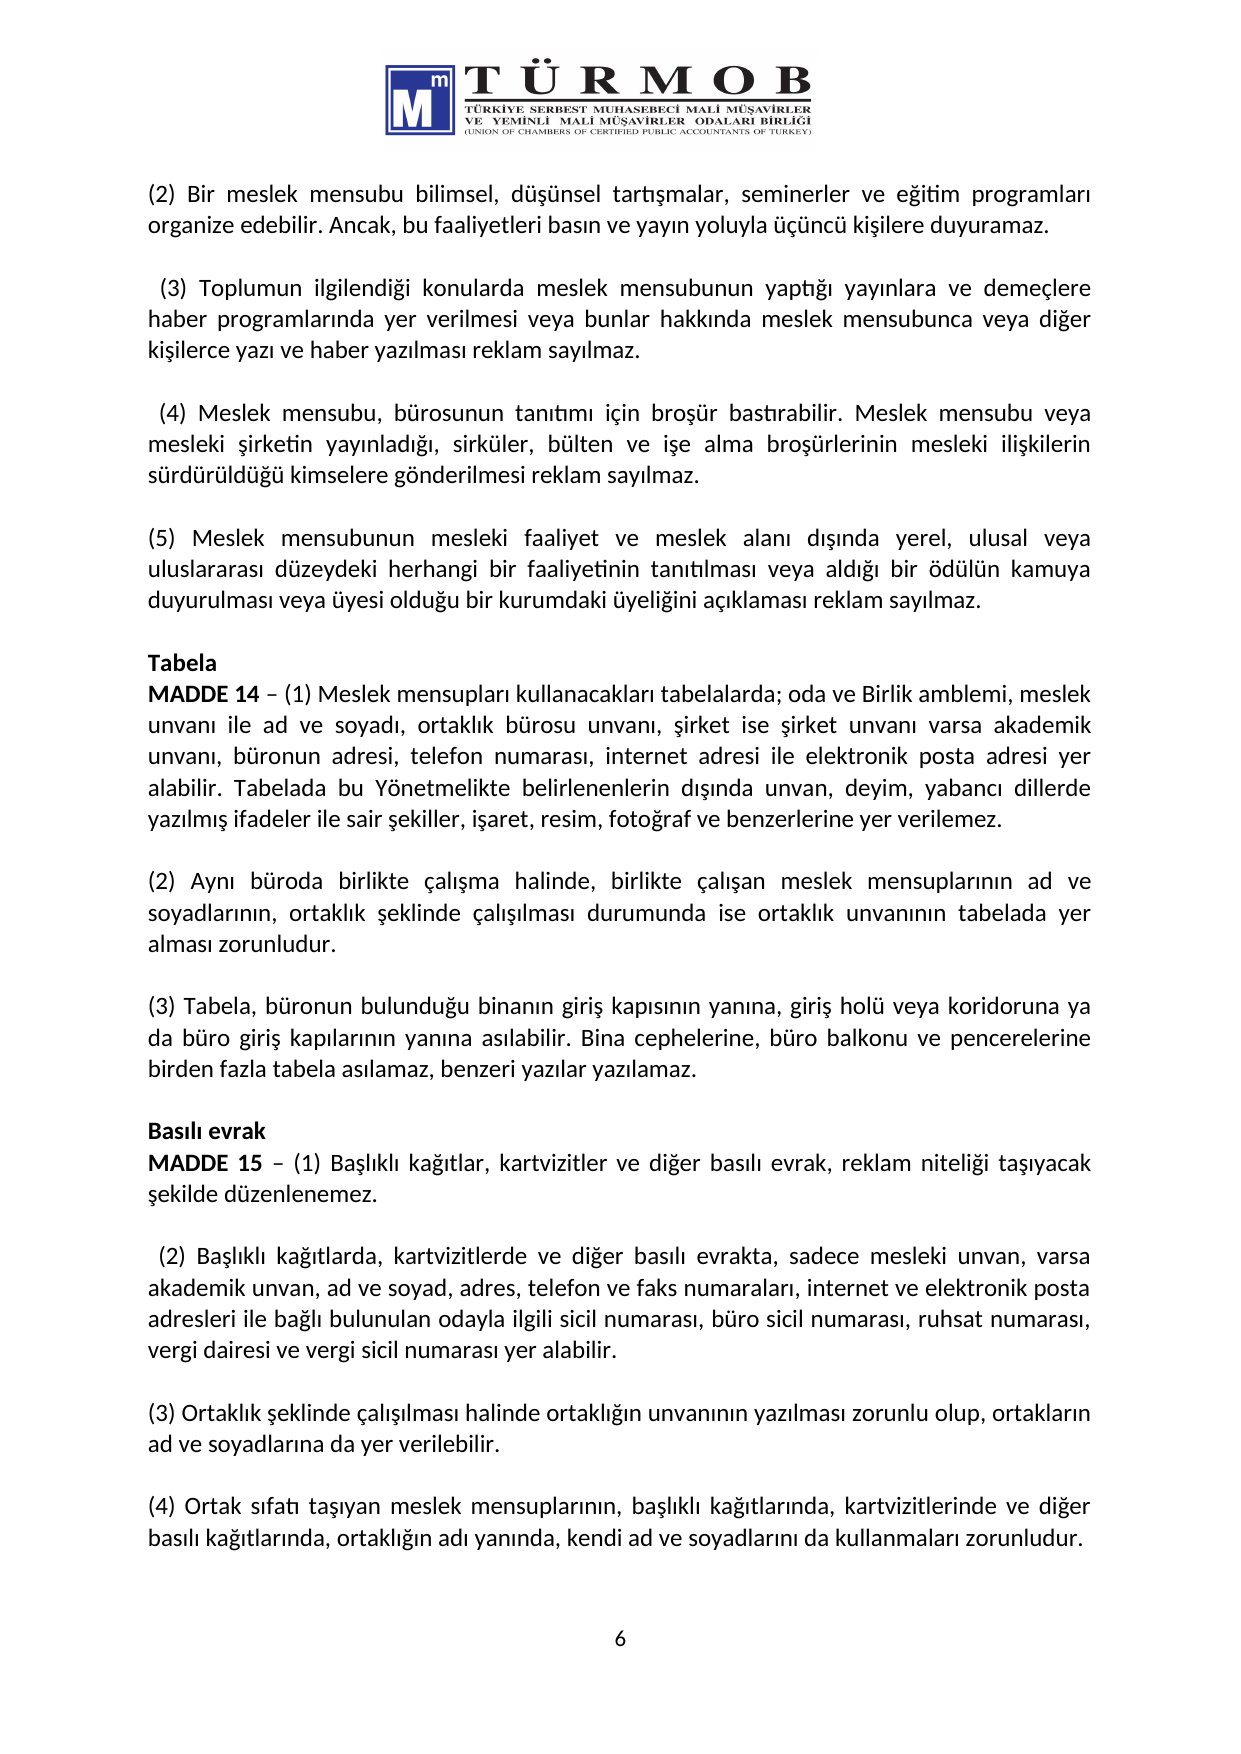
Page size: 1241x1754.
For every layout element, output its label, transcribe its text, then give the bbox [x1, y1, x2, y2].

picture [379, 43, 821, 152]
text MADDE 15 – (1) Başlıklı kağıtlar, kartvizitler ve diğer basılı evrak, reklam niteliği taşıyacak şekilde düzenlenemez. [148, 1146, 1092, 1208]
text Tabela [148, 646, 1092, 677]
text (3) Tabela, büronun bulunduğu binanın giriş kapısının yanına, giriş holü veya koridoruna ya da büro giriş kapılarının yanına asılabilir. Bina cephelerine, büro balkonu ve pencerelerine birden fazla tabela asılamaz, benzeri yazılar yazılamaz. [148, 990, 1092, 1083]
text Basılı evrak [148, 1115, 1092, 1146]
text (2) Bir meslek mensubu bilimsel, düşünsel tartışmalar, seminerler ve eğitim programları organize edebilir. Ancak, bu faaliyetleri basın ve yayın yoluyla üçüncü kişilere duyuramaz. [148, 177, 1092, 240]
text (4) Ortak sıfatı taşıyan meslek mensuplarının, başlıklı kağıtlarında, kartvizitlerinde ve diğer basılı kağıtlarında, ortaklığın adı yanında, kendi ad ve soyadlarını da kullanmaları zorunludur. [148, 1490, 1092, 1552]
text (3) Ortaklık şeklinde çalışılması halinde ortaklığın unvanının yazılması zorunlu olup, ortakların ad ve soyadlarına da yer verilebilir. [148, 1396, 1092, 1458]
text (2) Başlıklı kağıtlarda, kartvizitlerde ve diğer basılı evrakta, sadece mesleki unvan, varsa akademik unvan, ad ve soyad, adres, telefon ve faks numaraları, internet ve elektronik posta adresleri ile bağlı bulunulan odayla ilgili sicil numarası, büro sicil numarası, ruhsat numarası, vergi dairesi ve vergi sicil numarası yer alabilir. [148, 1240, 1092, 1365]
text (2) Aynı büroda birlikte çalışma halinde, birlikte çalışan meslek mensuplarının ad ve soyadlarının, ortaklık şeklinde çalışılması durumunda ise ortaklık unvanının tabelada yer alması zorunludur. [148, 865, 1092, 958]
text (4) Meslek mensubu, bürosunun tanıtımı için broşür bastırabilir. Meslek mensubu veya mesleki şirketin yayınladığı, sirküler, bülten ve işe alma broşürlerinin mesleki ilişkilerin sürdürüldüğü kimselere gönderilmesi reklam sayılmaz. [148, 396, 1092, 490]
text (5) Meslek mensubunun mesleki faaliyet ve meslek alanı dışında yerel, ulusal veya uluslararası düzeydeki herhangi bir faaliyetinin tanıtılması veya aldığı bir ödülün kamuya duyurulması veya üyesi olduğu bir kurumdaki üyeliğini açıklaması reklam sayılmaz. [148, 521, 1092, 615]
text (3) Toplumun ilgilendiği konularda meslek mensubunun yaptığı yayınlara ve demeçlere haber programlarında yer verilmesi veya bunlar hakkında meslek mensubunca veya diğer kişilerce yazı ve haber yazılması reklam sayılmaz. [148, 271, 1092, 365]
text MADDE 14 – (1) Meslek mensupları kullanacakları tabelalarda; oda ve Birlik amblemi, meslek unvanı ile ad ve soyadı, ortaklık bürosu unvanı, şirket ise şirket unvanı varsa akademik unvanı, büronun adresi, telefon numarası, internet adresi ile elektronik posta adresi yer alabilir. Tabelada bu Yönetmelikte belirlenenlerin dışında unvan, deyim, yabancı dillerde yazılmış ifadeler ile sair şekiller, işaret, resim, fotoğraf ve benzerlerine yer verilemez. [148, 677, 1092, 833]
